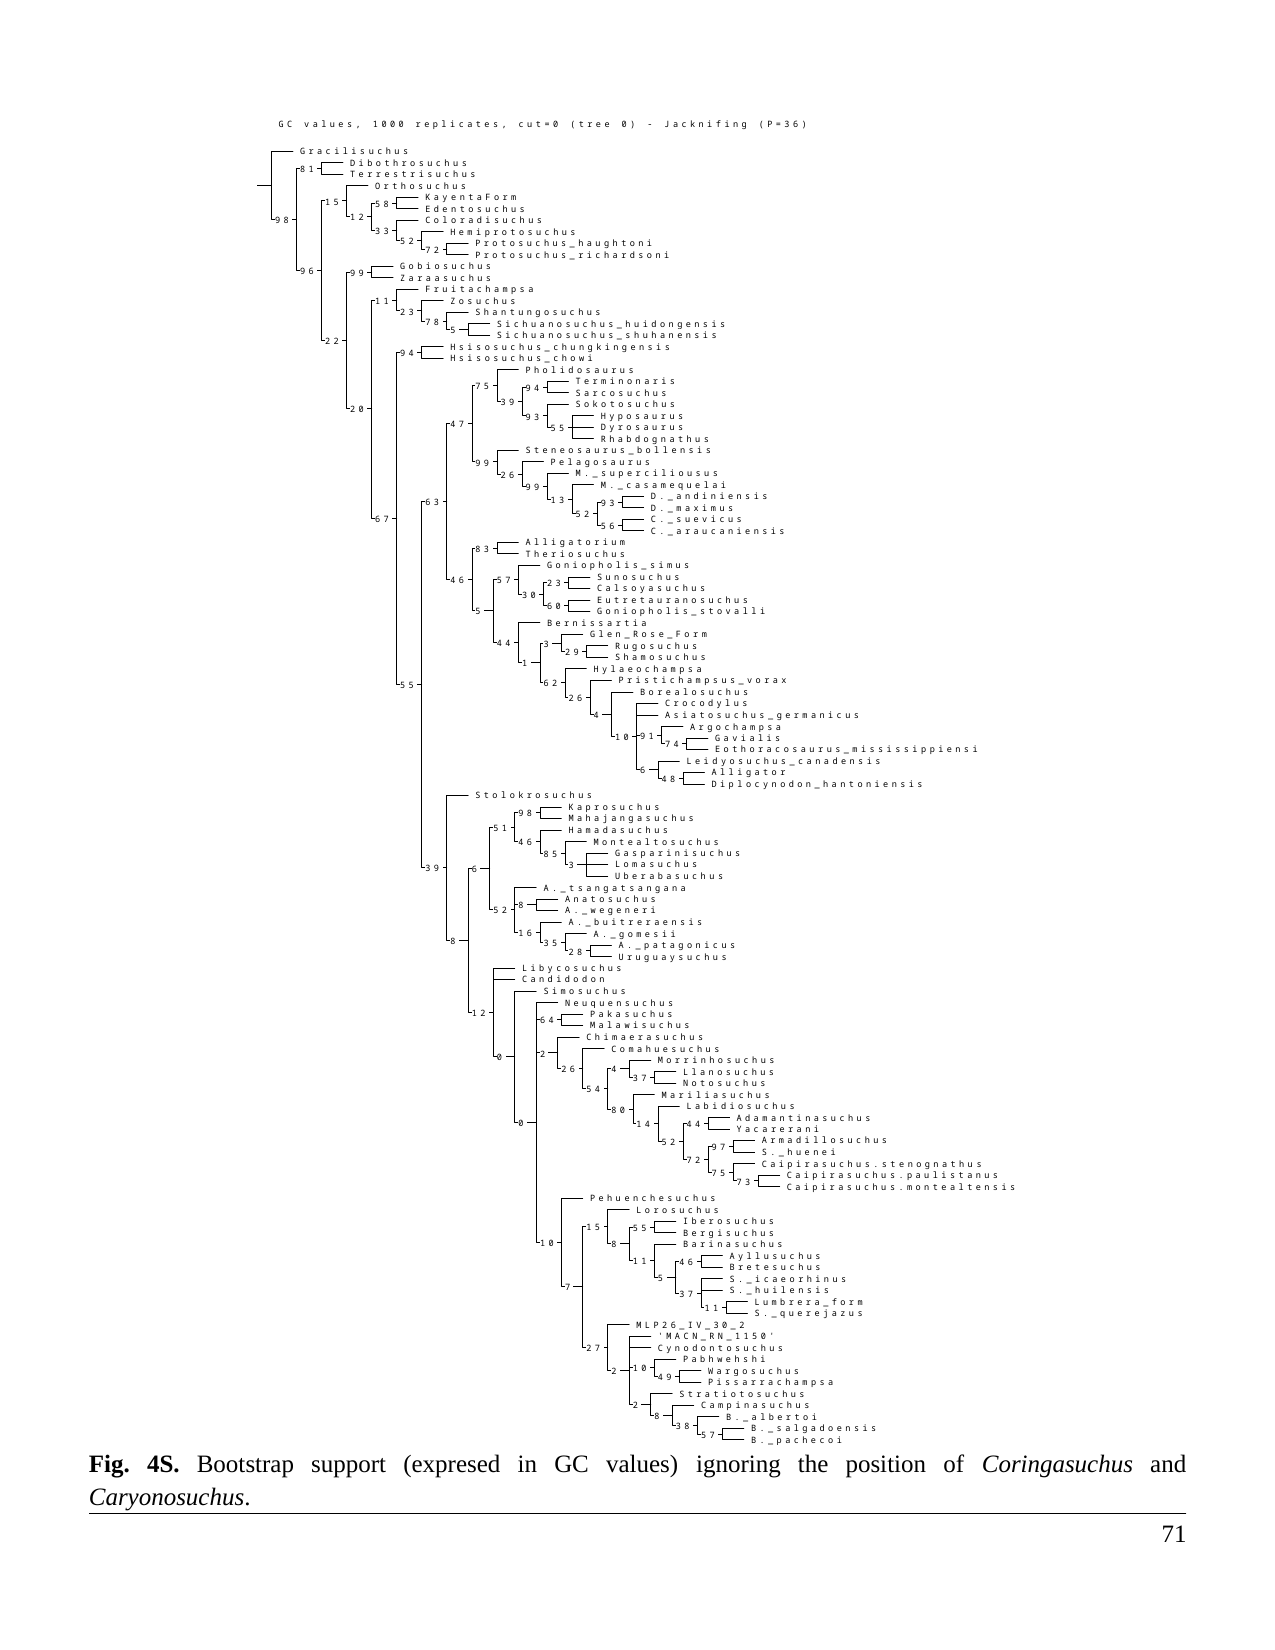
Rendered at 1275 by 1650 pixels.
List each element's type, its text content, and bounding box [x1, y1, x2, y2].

text Fig. 4S. Bootstrap support (expresed in GC values) ignoring the position of Coringasuchus and Caryonosuchus. [89, 1449, 1186, 1513]
